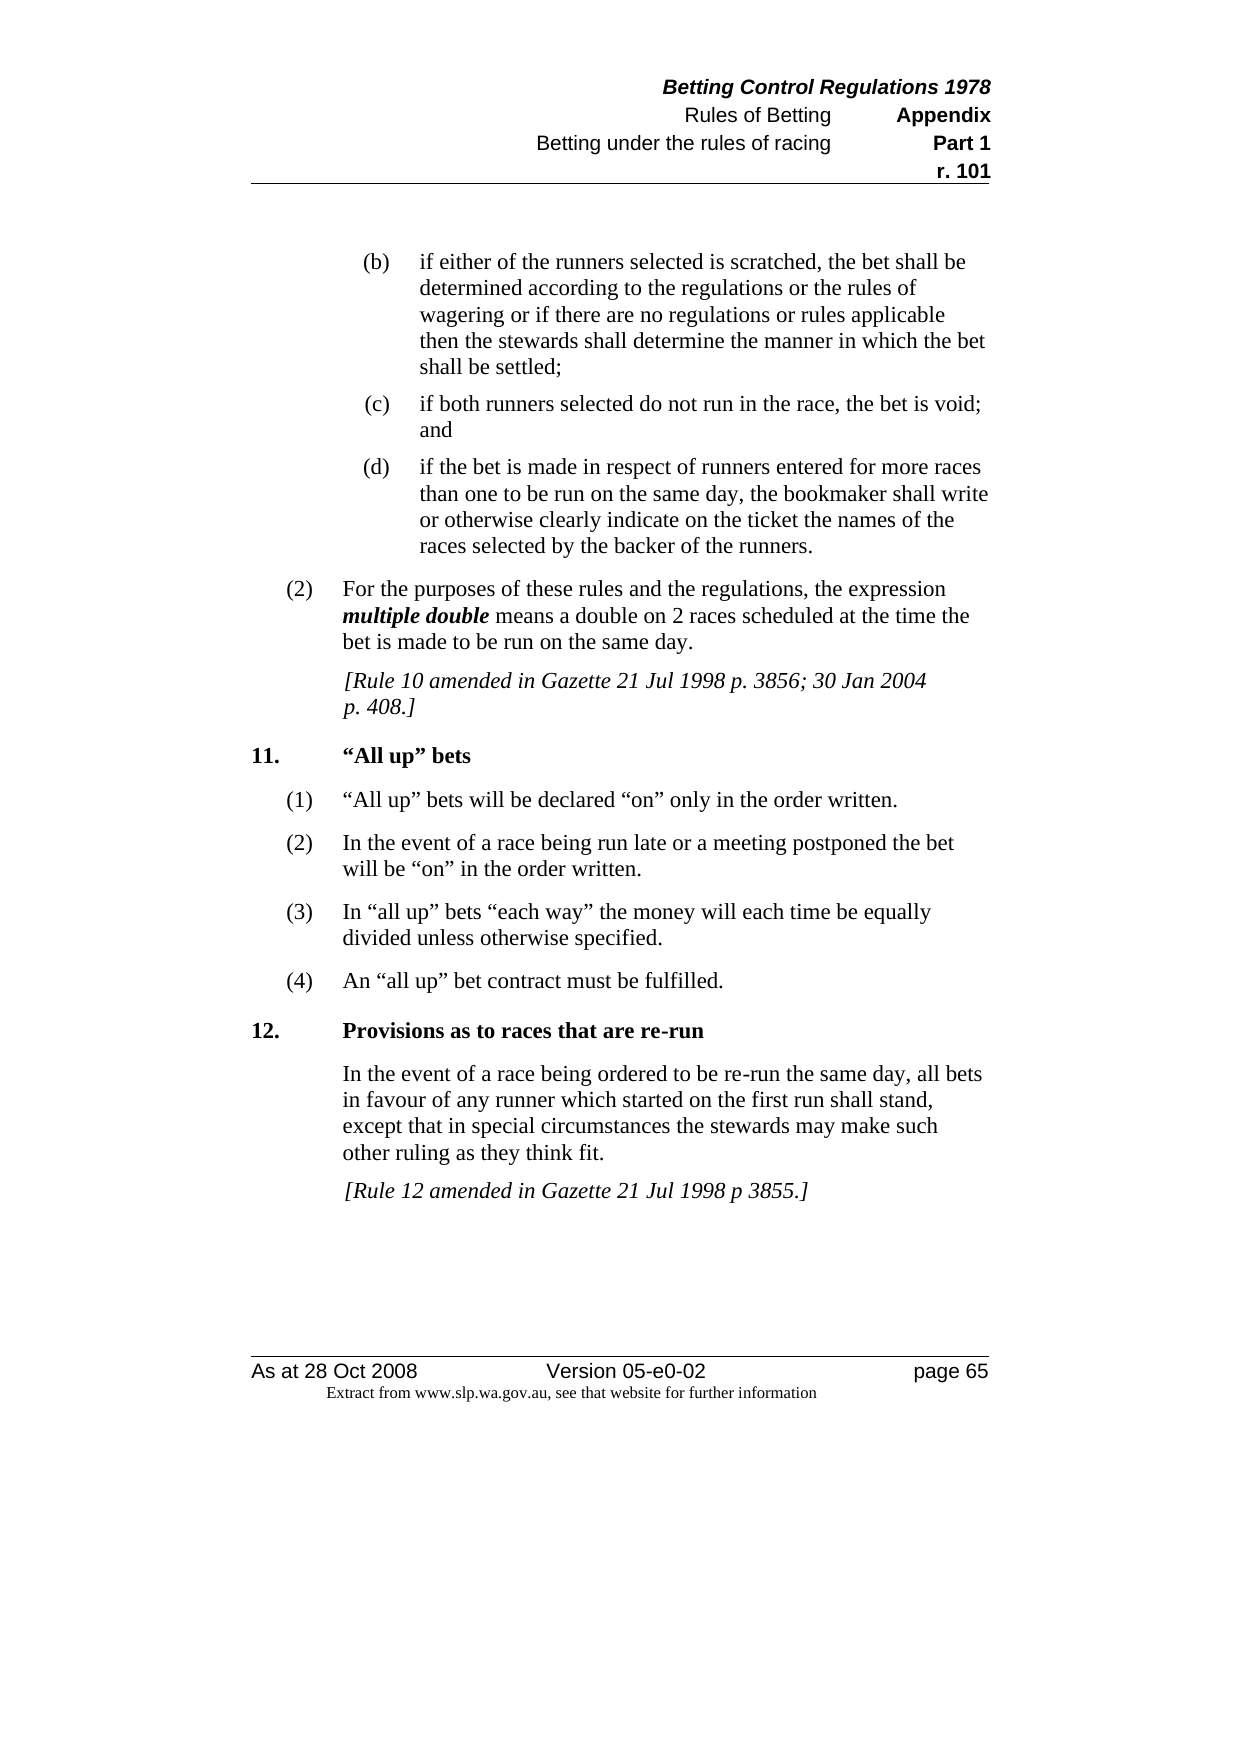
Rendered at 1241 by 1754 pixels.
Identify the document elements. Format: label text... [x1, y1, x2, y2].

text (c) if both runners selected do not run in the race, the bet is void; and [251, 390, 989, 443]
text (b) if either of the runners selected is scratched, the bet shall be determined according to the regulations or the rules of wagering or if there are no regulations or rules applicable then the stewards shall determine the manner in which the bet shall be settled; [251, 248, 989, 380]
text [Rule 10 amended in Gazette 21 Jul 1998 p. 3856; 30 Jan 2004 p. 408.] [251, 667, 989, 720]
text (1) “All up” bets will be declared “on” only in the order written. [251, 786, 989, 812]
text In the event of a race being ordered to be re-run the same day, all bets in favour of any runner which started on the first run shall stand, except that in special circumstances the stewards may make such other ruling as they think fit. [251, 1060, 989, 1165]
text [Rule 12 amended in Gazette 21 Jul 1998 p 3855.] [251, 1178, 989, 1204]
text (d) if the bet is made in respect of runners entered for more races than one to be run on the same day, the bookmaker shall write or otherwise clearly indicate on the ticket the names of the races selected by the backer of the runners. [251, 453, 989, 559]
text (2) For the purposes of these rules and the regulations, the expression multiple double means a double on 2 races scheduled at the time the bet is made to be run on the same day. [251, 575, 989, 654]
subtitle 12. Provisions as to races that are re-run [251, 1017, 989, 1043]
text (3) In “all up” bets “each way” the money will each time be equally divided unless otherwise specified. [251, 898, 989, 951]
subtitle 11. “All up” bets [251, 743, 989, 769]
text (2) In the event of a race being run late or a meeting postponed the bet will be “on” in the order written. [251, 829, 989, 881]
text (4) An “all up” bet contract must be fulfilled. [251, 967, 989, 994]
